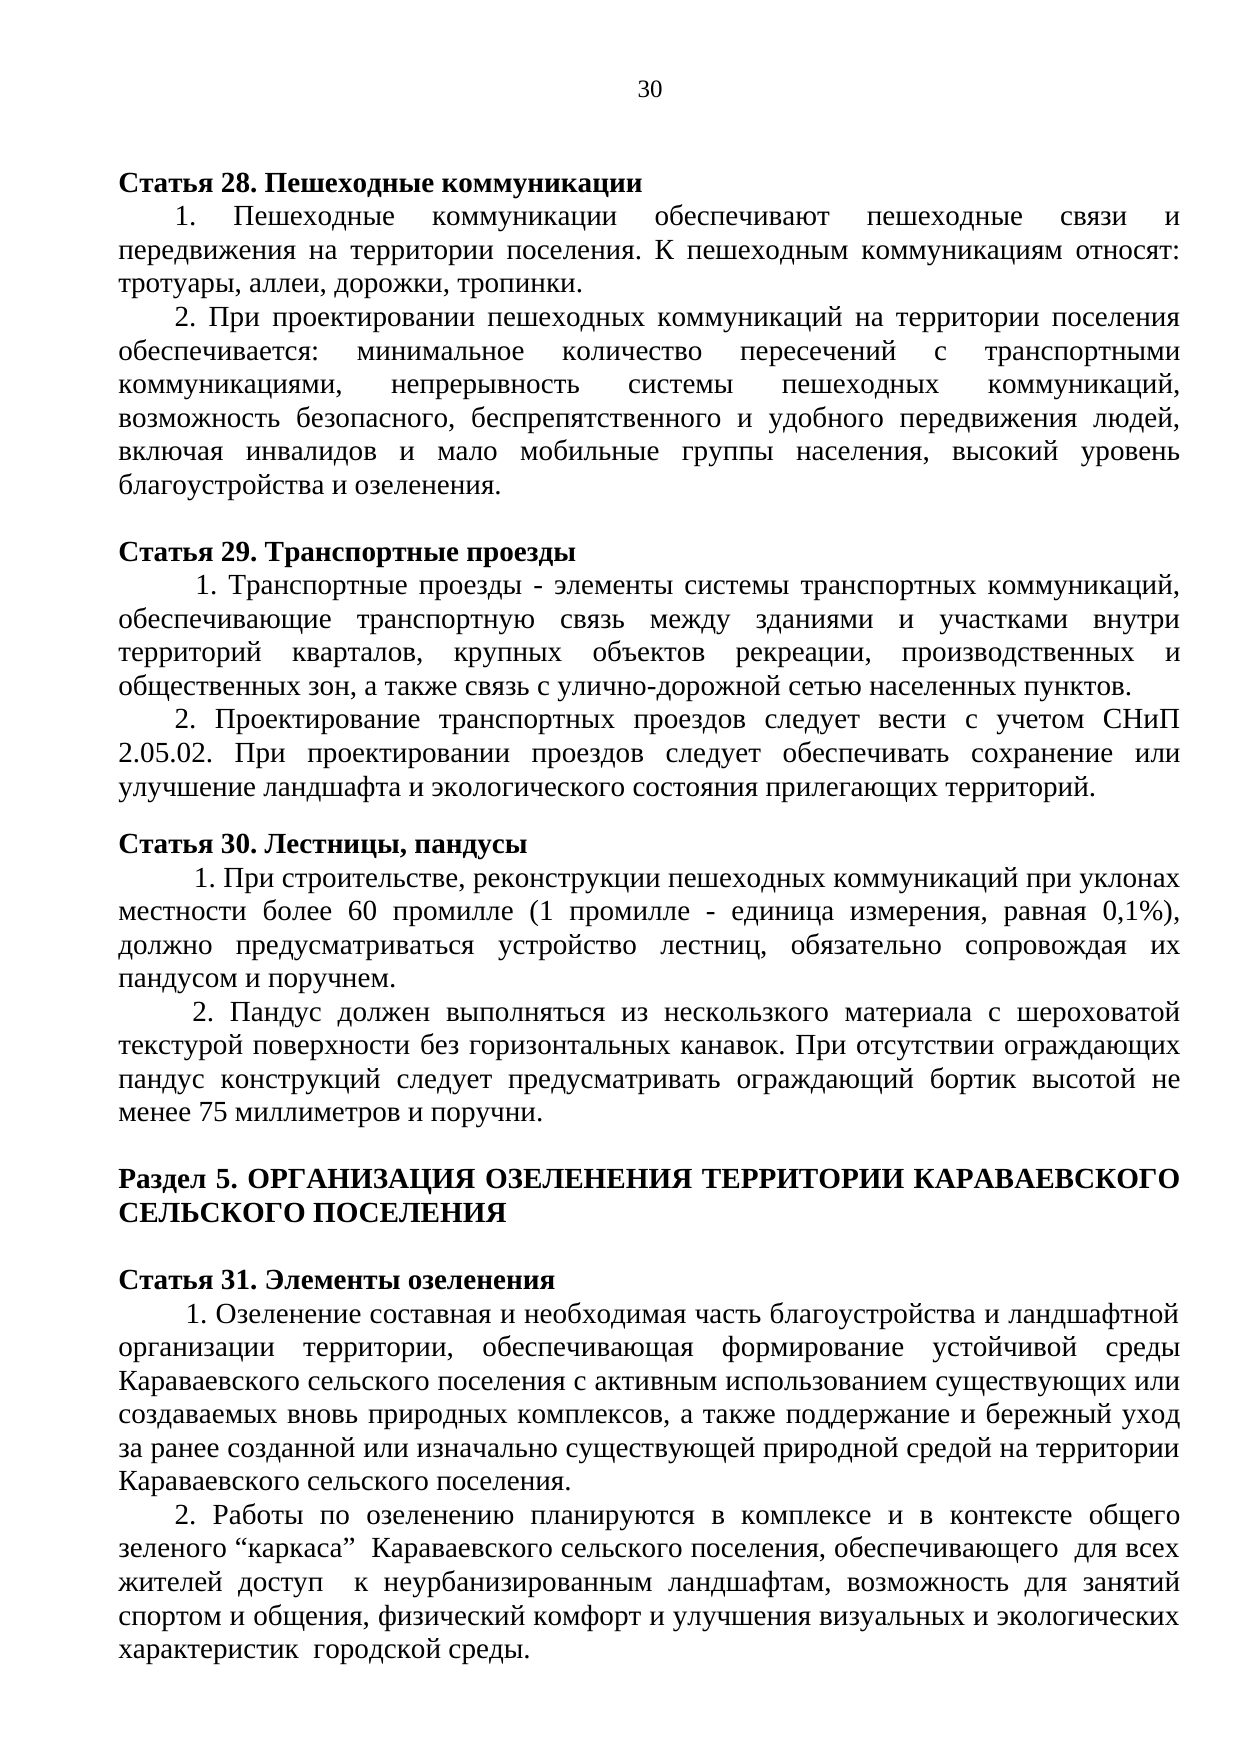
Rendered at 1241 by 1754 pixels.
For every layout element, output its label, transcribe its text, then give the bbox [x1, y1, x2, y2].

text 1. Транспортные проезды - элементы системы транспортных коммуникаций, обеспечивающие транспортную связь между зданиями и участками внутри территорий кварталов, крупных объектов рекреации, производственных и общественных зон, а также связь с улично-дорожной сетью населенных пунктов. [118, 567, 1181, 702]
text Статья 28. Пешеходные коммуникации [118, 165, 1181, 198]
text 1. Пешеходные коммуникации обеспечивают пешеходные связи и передвижения на территории поселения. К пешеходным коммуникациям относят: тротуары, аллеи, дорожки, тропинки. [118, 198, 1181, 299]
text 2. Проектирование транспортных проездов следует вести с учетом СНиП 2.05.02. При проектировании проездов следует обеспечивать сохранение или улучшение ландшафта и экологического состояния прилегающих территорий. [118, 702, 1181, 802]
text 2. При проектировании пешеходных коммуникаций на территории поселения обеспечивается: минимальное количество пересечений с транспортными коммуникациями, непрерывность системы пешеходных коммуникаций, возможность безопасного, беспрепятственного и удобного передвижения людей, включая инвалидов и мало мобильные группы населения, высокий уровень благоустройства и озеленения. [118, 299, 1181, 500]
text 1. Озеленение составная и необходимая часть благоустройства и ландшафтной организации территории, обеспечивающая формирование устойчивой среды Караваевского сельского поселения с активным использованием существующих или создаваемых вновь природных комплексов, а также поддержание и бережный уход за ранее созданной или изначально существующей природной средой на территории Караваевского сельского поселения. [118, 1296, 1181, 1497]
text 2. Работы по озеленению планируются в комплексе и в контексте общего зеленого “каркаса” Караваевского сельского поселения, обеспечивающего для всех жителей доступ к неурбанизированным ландшафтам, возможность для занятий спортом и общения, физический комфорт и улучшения визуальных и экологических характеристик городской среды. [118, 1497, 1181, 1665]
text Раздел 5. ОРГАНИЗАЦИЯ ОЗЕЛЕНЕНИЯ ТЕРРИТОРИИ КАРАВАЕВСКОГО СЕЛЬСКОГО ПОСЕЛЕНИЯ [118, 1162, 1181, 1229]
text 1. При строительстве, реконструкции пешеходных коммуникаций при уклонах местности более 60 промилле (1 промилле - единица измерения, равная 0,1%), должно предусматриваться устройство лестниц, обязательно сопровождая их пандусом и поручнем. [118, 860, 1181, 994]
text 2. Пандус должен выполняться из нескользкого материала с шероховатой текстурой поверхности без горизонтальных канавок. При отсутствии ограждающих пандус конструкций следует предусматривать ограждающий бортик высотой не менее 75 миллиметров и поручни. [118, 994, 1181, 1128]
text Статья 31. Элементы озеленения [118, 1262, 1181, 1296]
text Статья 30. Лестницы, пандусы [118, 826, 1181, 860]
text Статья 29. Транспортные проезды [118, 534, 1181, 567]
